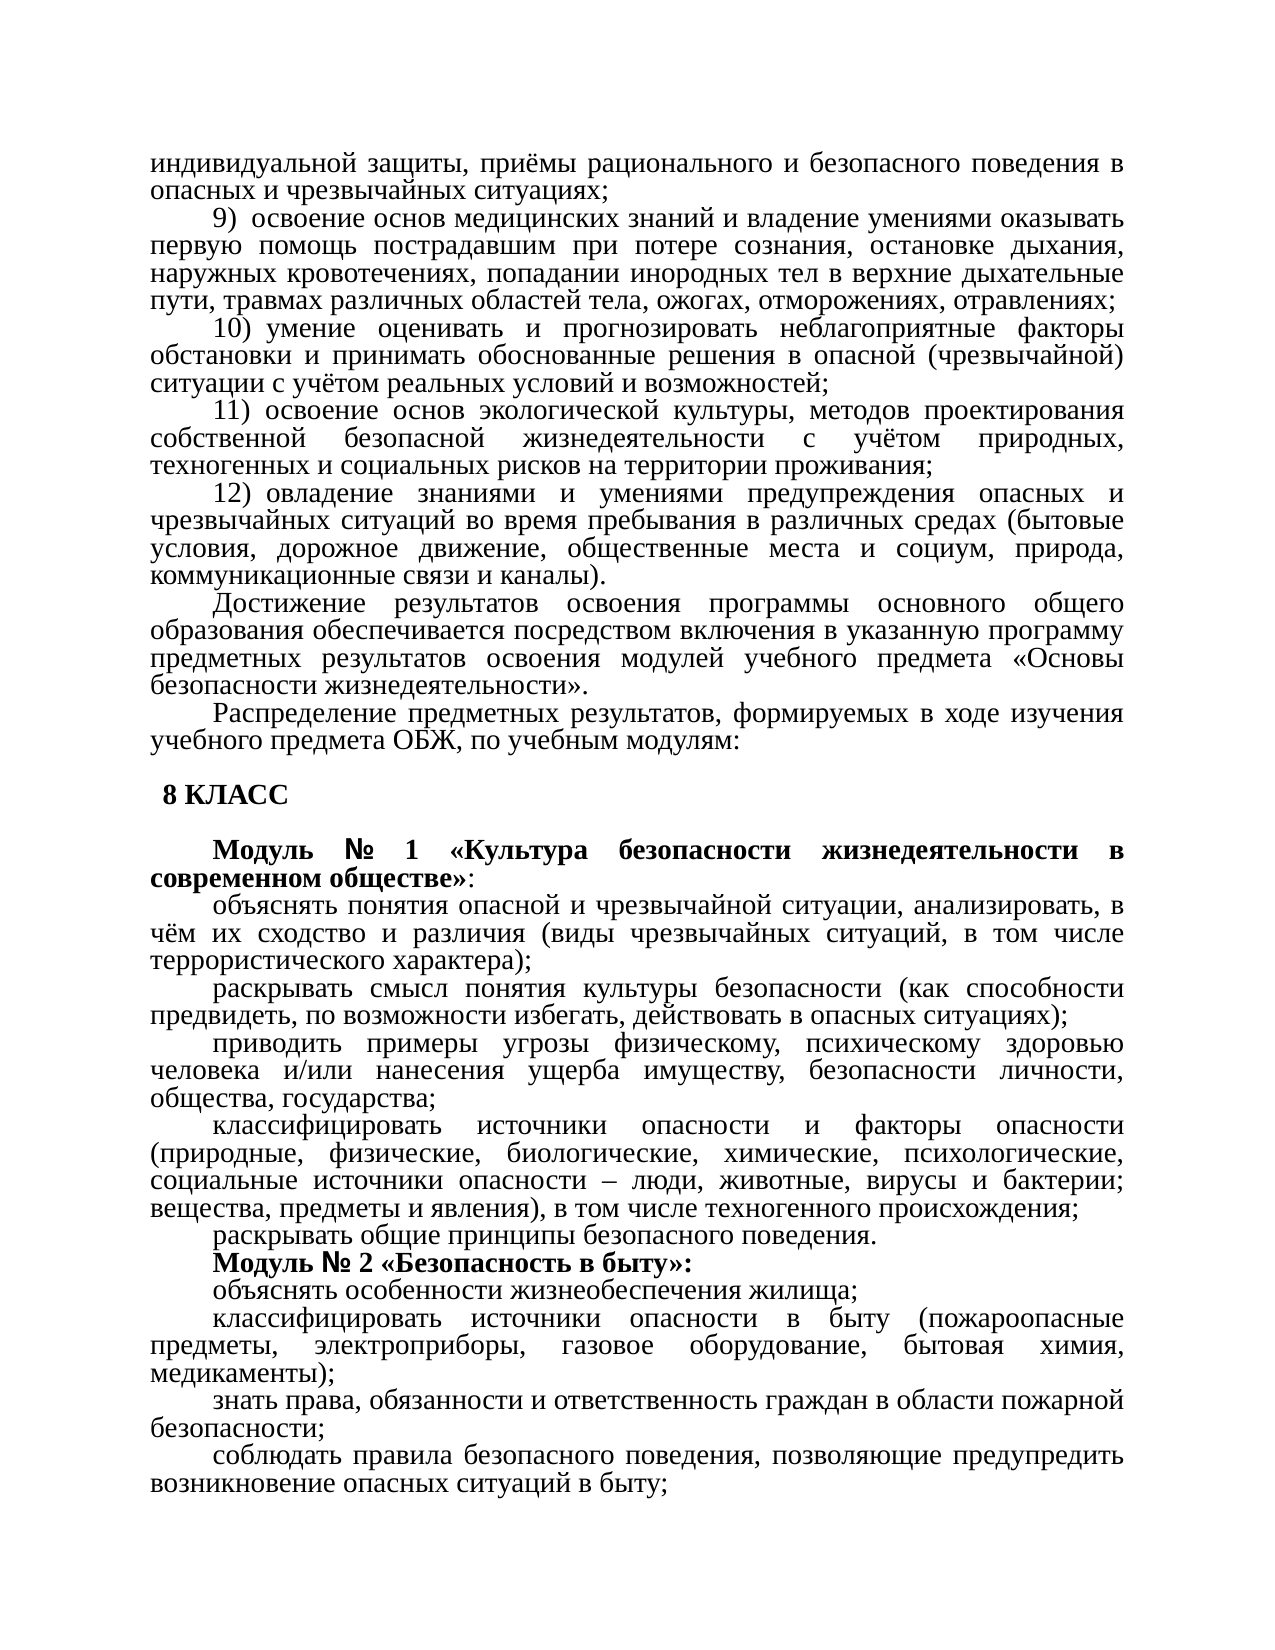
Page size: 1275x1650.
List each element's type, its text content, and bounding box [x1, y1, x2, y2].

text классифицировать источники опасности и факторы опасности (природные, физические, биологические, химические, психологические, социальные источники опасности – люди, животные, вирусы и бактерии; вещества, предметы и явления), в том числе техногенного происхождения; [150, 1112, 1125, 1222]
text приводить примеры угрозы физическому, психическому здоровью человека и/или нанесения ущерба имуществу, безопасности личности, общества, государства; [150, 1030, 1125, 1112]
text объяснять понятия опасной и чрезвычайной ситуации, анализировать, в чём их сходство и различия (виды чрезвычайных ситуаций, в том числе террористического характера); [150, 892, 1125, 975]
text 10) умение оценивать и прогнозировать неблагоприятные факторы обстановки и принимать обоснованные решения в опасной (чрезвычайной) ситуации с учётом реальных условий и возможностей; [150, 315, 1125, 397]
text 12) овладение знаниями и умениями предупреждения опасных и чрезвычайных ситуаций во время пребывания в различных средах (бытовые условия, дорожное движение, общественные места и социум, природа, коммуникационные связи и каналы). [150, 480, 1125, 590]
text объяснять особенности жизнеобеспечения жилища; [150, 1277, 1125, 1305]
text 8 КЛАСС [162, 782, 1125, 810]
text раскрывать смысл понятия культуры безопасности (как способности предвидеть, по возможности избегать, действовать в опасных ситуациях); [150, 975, 1125, 1030]
text 11) освоение основ экологической культуры, методов проектирования собственной безопасной жизнедеятельности с учётом природных, техногенных и социальных рисков на территории проживания; [150, 397, 1125, 480]
text 9) освоение основ медицинских знаний и владение умениями оказывать первую помощь пострадавшим при потере сознания, остановке дыхания, наружных кровотечениях, попадании инородных тел в верхние дыхательные пути, травмах различных областей тела, ожогах, отморожениях, отравлениях; [150, 205, 1125, 315]
text Модуль № 2 «Безопасность в быту»: [150, 1250, 1125, 1277]
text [150, 150, 1125, 205]
text Достижение результатов освоения программы основного общего образования обеспечивается посредством включения в указанную программу предметных результатов освоения модулей учебного предмета «Основы безопасности жизнедеятельности». [150, 590, 1125, 700]
text раскрывать общие принципы безопасного поведения. [150, 1222, 1125, 1250]
text Распределение предметных результатов, формируемых в ходе изучения учебного предмета ОБЖ, по учебным модулям: [150, 700, 1125, 755]
text Модуль № 1 «Культура безопасности жизнедеятельности в современном обществе»: [150, 837, 1125, 892]
text соблюдать правила безопасного поведения, позволяющие предупредить возникновение опасных ситуаций в быту; [150, 1442, 1125, 1497]
text знать права, обязанности и ответственность граждан в области пожарной безопасности; [150, 1387, 1125, 1442]
text классифицировать источники опасности в быту (пожароопасные предметы, электроприборы, газовое оборудование, бытовая химия, медикаменты); [150, 1305, 1125, 1387]
